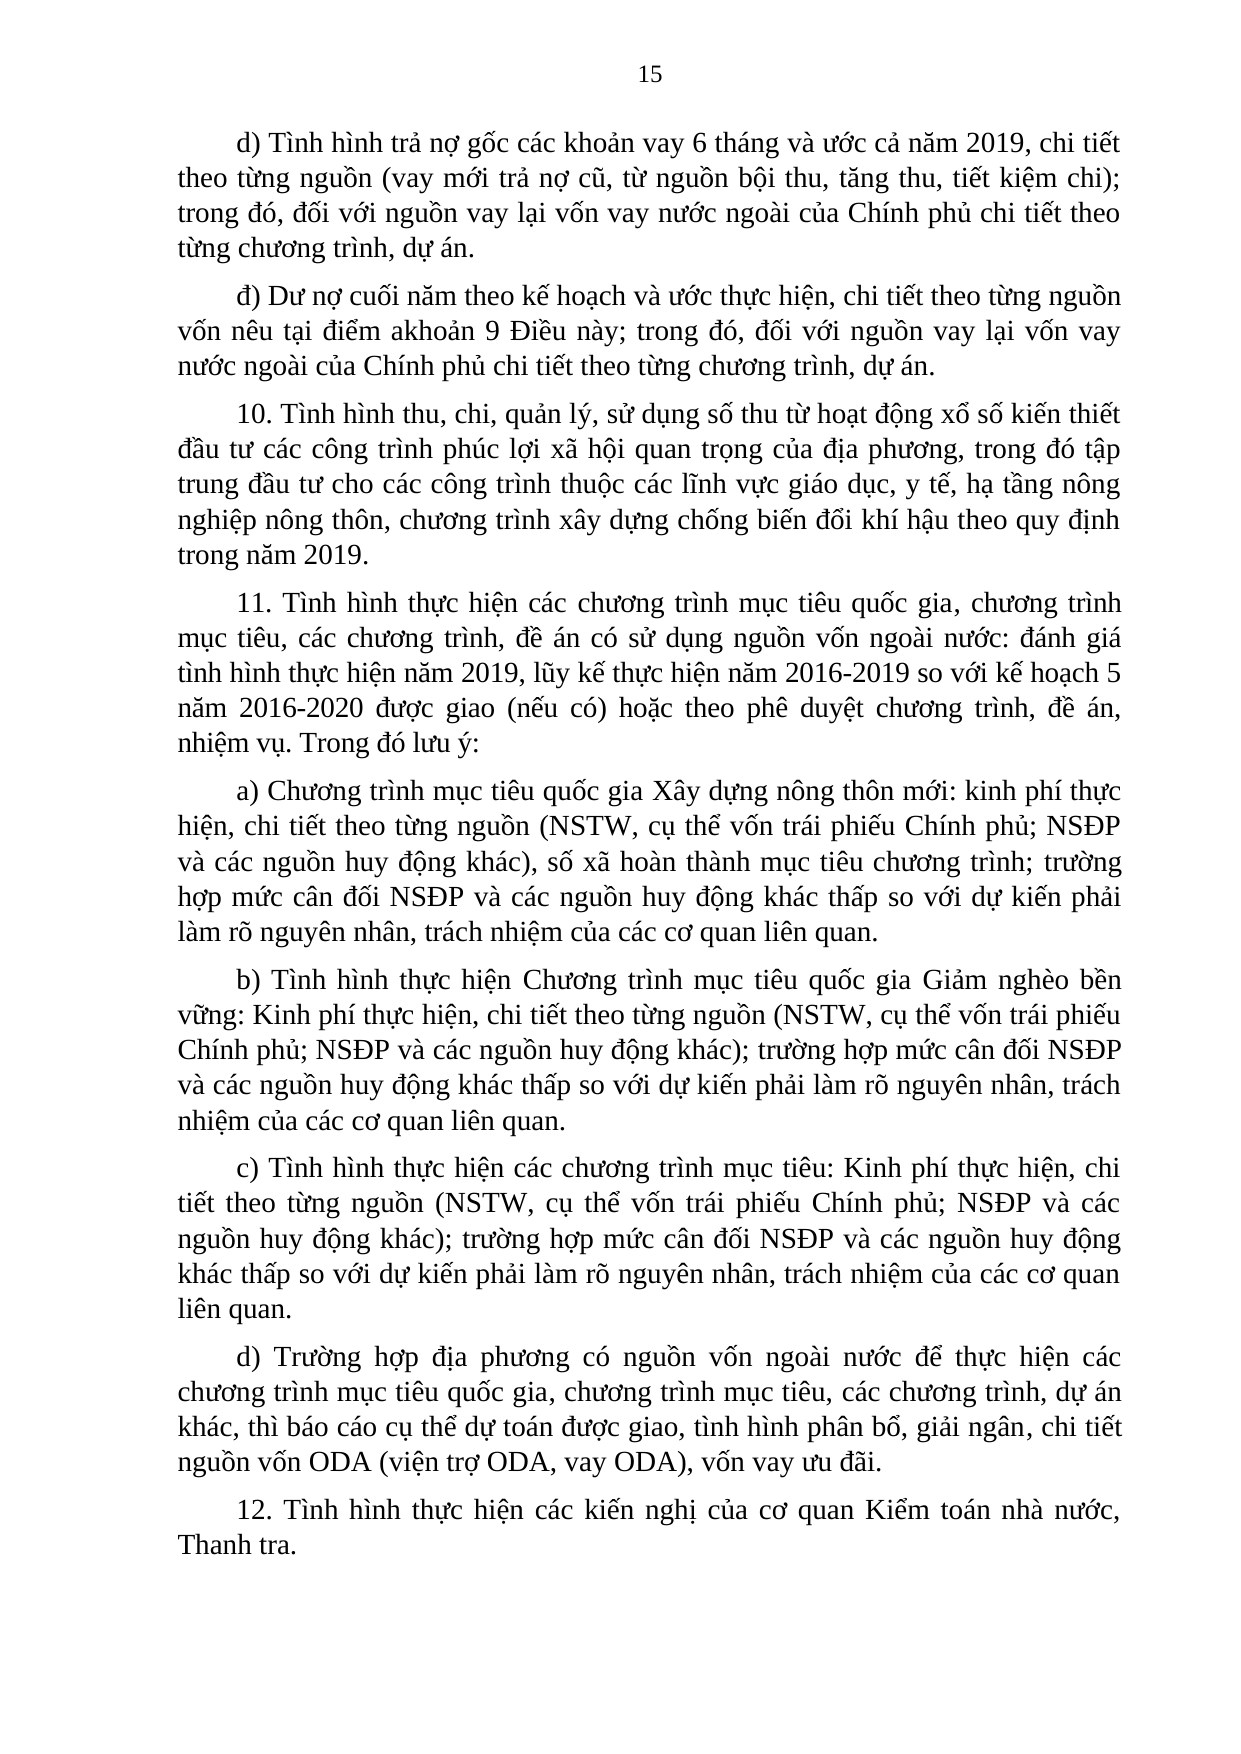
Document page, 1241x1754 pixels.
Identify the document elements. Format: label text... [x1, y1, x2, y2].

text đ) Dư nợ cuối năm theo kế hoạch và ước thực hiện, chi tiết theo từng nguồn vốn nêu tại điểm akhoản 9 Điều này; trong đó, đối với nguồn vay lại vốn vay nước ngoài của Chính phủ chi tiết theo từng chương trình, dự án. [177, 278, 1122, 382]
text d) Trường hợp địa phương có nguồn vốn ngoài nước để thực hiện các chương trình mục tiêu quốc gia, chương trình mục tiêu, các chương trình, dự án khác, thì báo cáo cụ thể dự toán được giao, tình hình phân bổ, giải ngân, chi tiết nguồn vốn ODA (viện trợ ODA, vay ODA), vốn vay ưu đãi. [177, 1339, 1122, 1478]
text 12. Tình hình thực hiện các kiến nghị của cơ quan Kiểm toán nhà nước, Thanh tra. [177, 1492, 1122, 1561]
text c) Tình hình thực hiện các chương trình mục tiêu: Kinh phí thực hiện, chi tiết theo từng nguồn (NSTW, cụ thể vốn trái phiếu Chính phủ; NSĐP và các nguồn huy động khác); trường hợp mức cân đối NSĐP và các nguồn huy động khác thấp so với dự kiến phải làm rõ nguyên nhân, trách nhiệm của các cơ quan liên quan. [177, 1150, 1122, 1325]
text a) Chương trình mục tiêu quốc gia Xây dựng nông thôn mới: kinh phí thực hiện, chi tiết theo từng nguồn (NSTW, cụ thể vốn trái phiếu Chính phủ; NSĐP và các nguồn huy động khác), số xã hoàn thành mục tiêu chương trình; trường hợp mức cân đối NSĐP và các nguồn huy động khác thấp so với dự kiến phải làm rõ nguyên nhân, trách nhiệm của các cơ quan liên quan. [177, 773, 1122, 948]
text b) Tình hình thực hiện Chương trình mục tiêu quốc gia Giảm nghèo bền vững: Kinh phí thực hiện, chi tiết theo từng nguồn (NSTW, cụ thể vốn trái phiếu Chính phủ; NSĐP và các nguồn huy động khác); trường hợp mức cân đối NSĐP và các nguồn huy động khác thấp so với dự kiến phải làm rõ nguyên nhân, trách nhiệm của các cơ quan liên quan. [177, 962, 1122, 1136]
text 10. Tình hình thu, chi, quản lý, sử dụng số thu từ hoạt động xổ số kiến thiết đầu tư các công trình phúc lợi xã hội quan trọng của địa phương, trong đó tập trung đầu tư cho các công trình thuộc các lĩnh vực giáo dục, y tế, hạ tầng nông nghiệp nông thôn, chương trình xây dựng chống biến đổi khí hậu theo quy định trong năm 2019. [177, 396, 1122, 571]
text d) Tình hình trả nợ gốc các khoản vay 6 tháng và ước cả năm 2019, chi tiết theo từng nguồn (vay mới trả nợ cũ, từ nguồn bội thu, tăng thu, tiết kiệm chi); trong đó, đối với nguồn vay lại vốn vay nước ngoài của Chính phủ chi tiết theo từng chương trình, dự án. [177, 125, 1122, 264]
text 11. Tình hình thực hiện các chương trình mục tiêu quốc gia, chương trình mục tiêu, các chương trình, đề án có sử dụng nguồn vốn ngoài nước: đánh giá tình hình thực hiện năm 2019, lũy kế thực hiện năm 2016-2019 so với kế hoạch 5 năm 2016-2020 được giao (nếu có) hoặc theo phê duyệt chương trình, đề án, nhiệm vụ. Trong đó lưu ý: [177, 585, 1122, 759]
